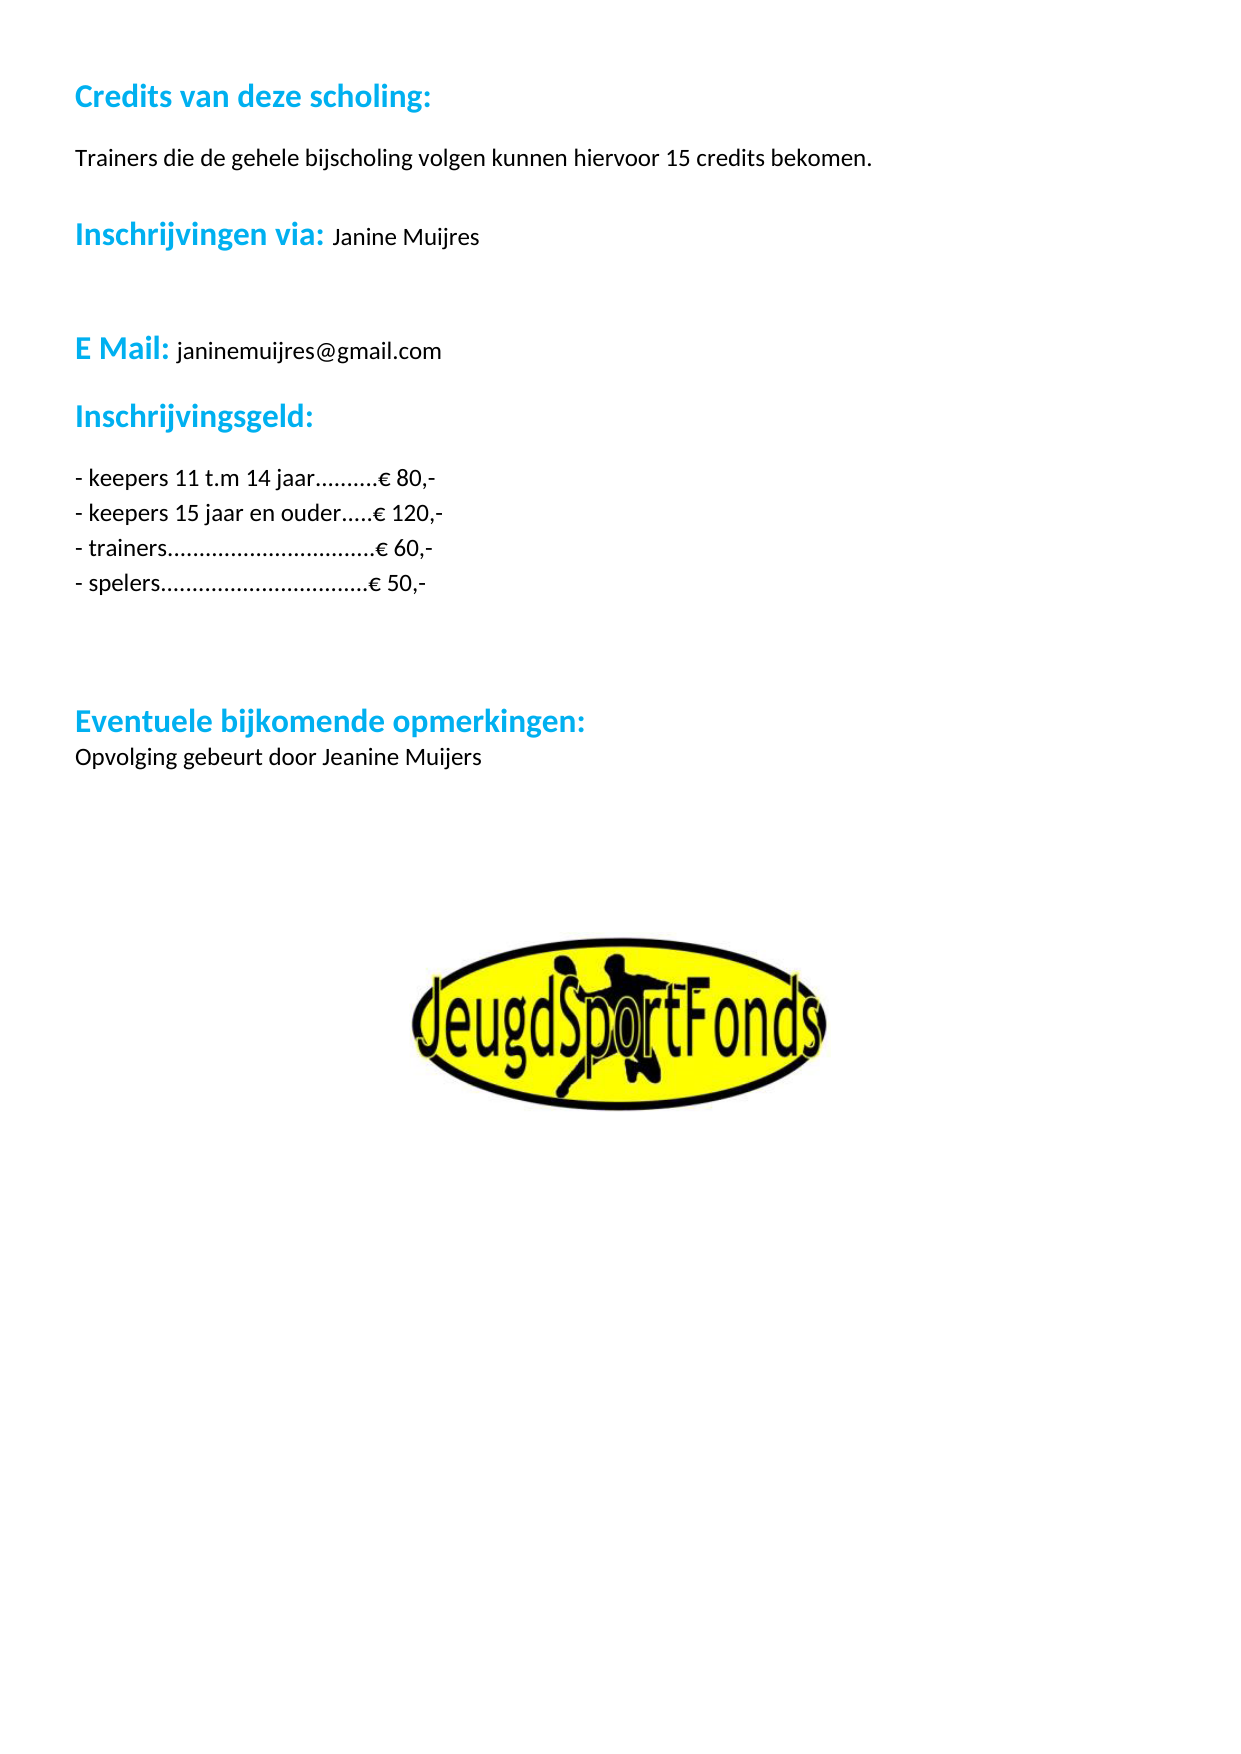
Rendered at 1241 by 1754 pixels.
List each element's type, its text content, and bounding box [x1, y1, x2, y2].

text Inschrijvingen via: Janine Muijres [75, 213, 1165, 253]
text Credits van deze scholing: [75, 75, 1165, 116]
text Inschrijvingsgeld: [75, 394, 1165, 435]
text - keepers 11 t.m 14 jaar..........€ 80,- [75, 462, 1165, 493]
text - trainers.................................€ 60,- [75, 532, 1165, 563]
text - spelers.................................€ 50,- [75, 567, 1165, 598]
text Eventuele bijkomende opmerkingen: [75, 700, 1165, 741]
text E Mail: janinemuijres@gmail.com [75, 327, 1165, 368]
text Trainers die de gehele bijscholing volgen kunnen hiervoor 15 credits bekomen. [75, 143, 1165, 173]
text - keepers 15 jaar en ouder.....€ 120,- [75, 497, 1165, 528]
text Opvolging gebeurt door Jeanine Muijers [75, 741, 1165, 772]
